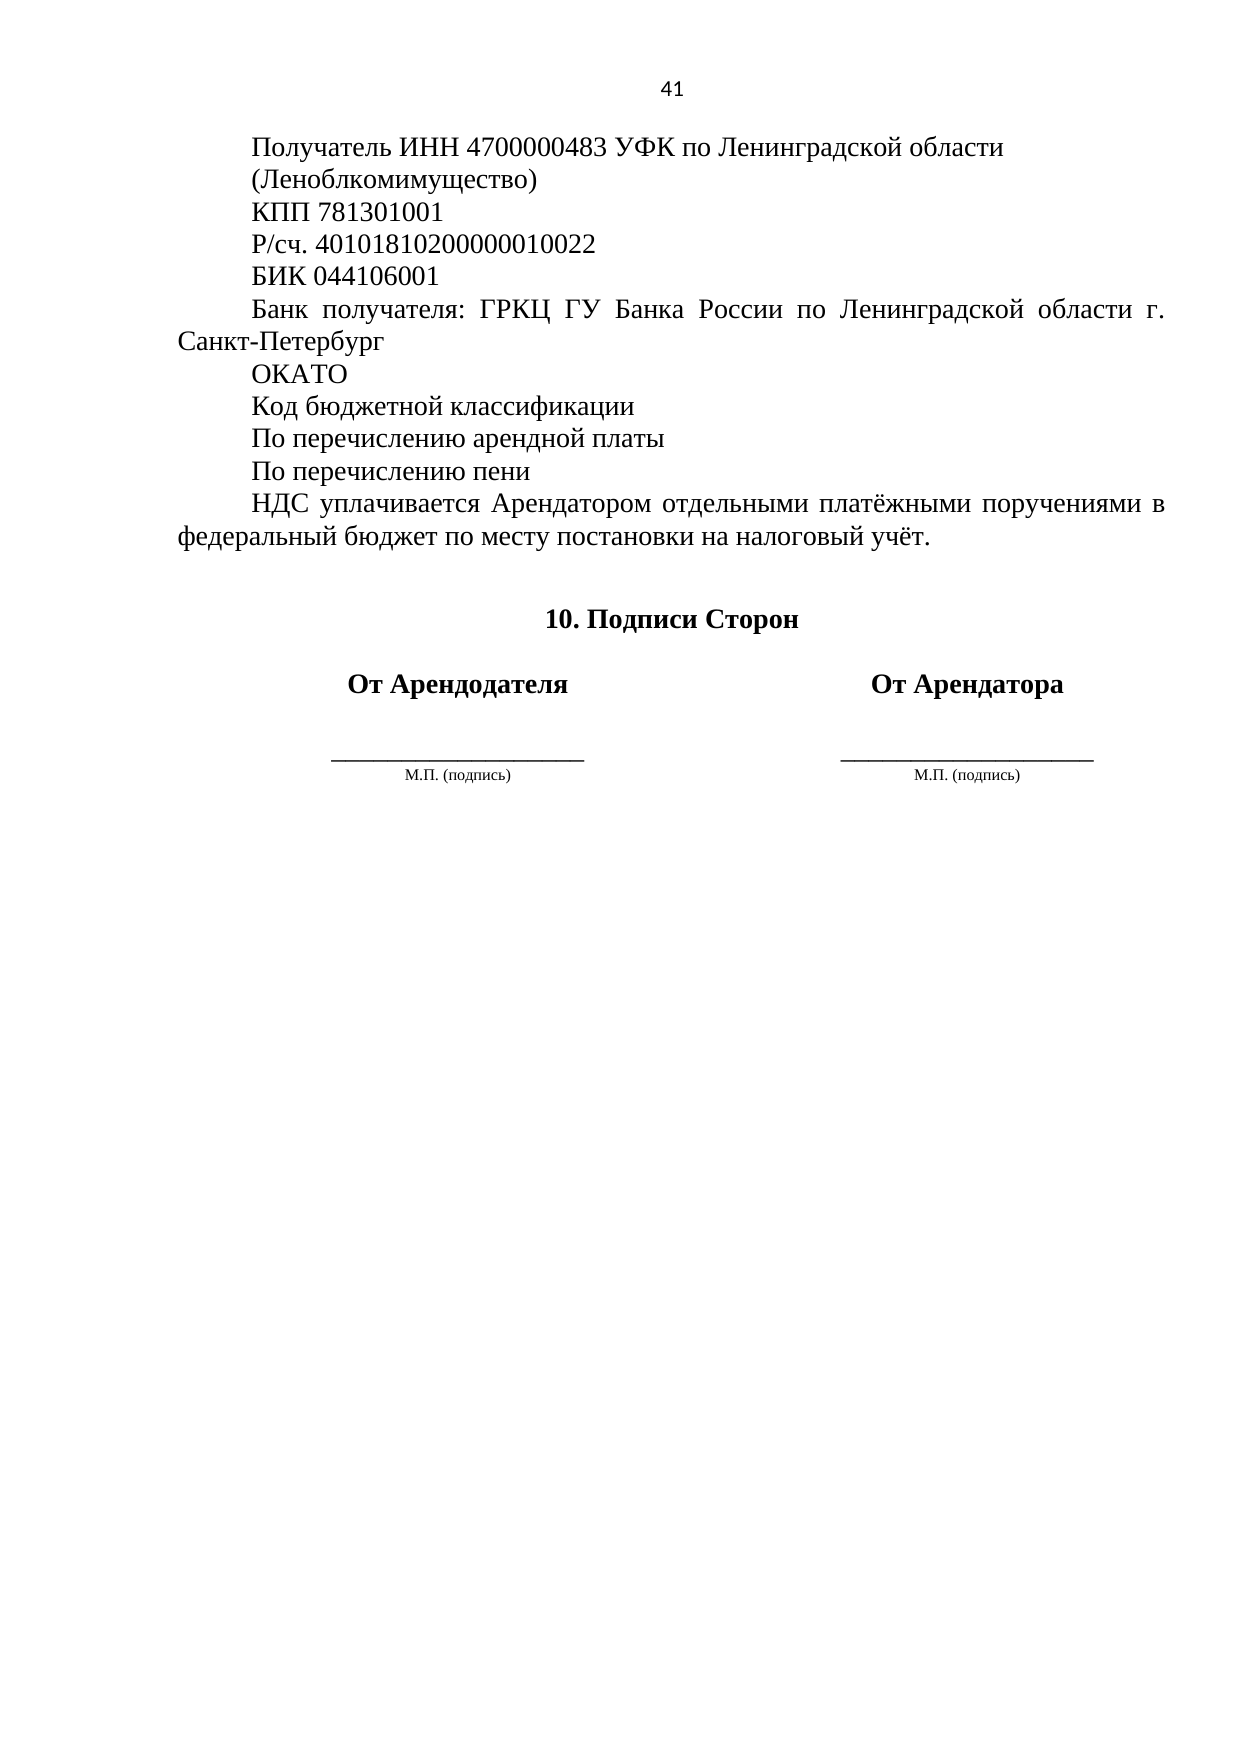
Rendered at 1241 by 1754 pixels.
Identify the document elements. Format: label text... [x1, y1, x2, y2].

text Р/сч. 40101810200000010022 [177, 227, 1167, 259]
text По перечислению арендной платы [177, 421, 1167, 454]
text ОКАТО [177, 357, 1167, 389]
table_header От Арендатора __________________ М.П. (подпись) [724, 668, 1211, 877]
text 10. Подписи Сторон [177, 603, 1167, 635]
text Получатель ИНН 4700000483 УФК по Ленинградской области [177, 130, 1167, 162]
text НДС уплачивается Арендатором отдельными платёжными поручениями в федеральный бюджет по месту постановки на налоговый учёт. [177, 486, 1167, 551]
text КПП 781301001 [177, 195, 1167, 227]
text БИК 044106001 [177, 259, 1167, 292]
text По перечислению пени [177, 454, 1167, 486]
text (Леноблкомимущество) [177, 162, 1167, 195]
table_header От Арендодателя __________________ М.П. (подпись) [192, 668, 723, 877]
text Банк получателя: ГРКЦ ГУ Банка России по Ленинградской области г. Санкт-Петербург [177, 292, 1167, 357]
text Код бюджетной классификации [177, 389, 1167, 421]
